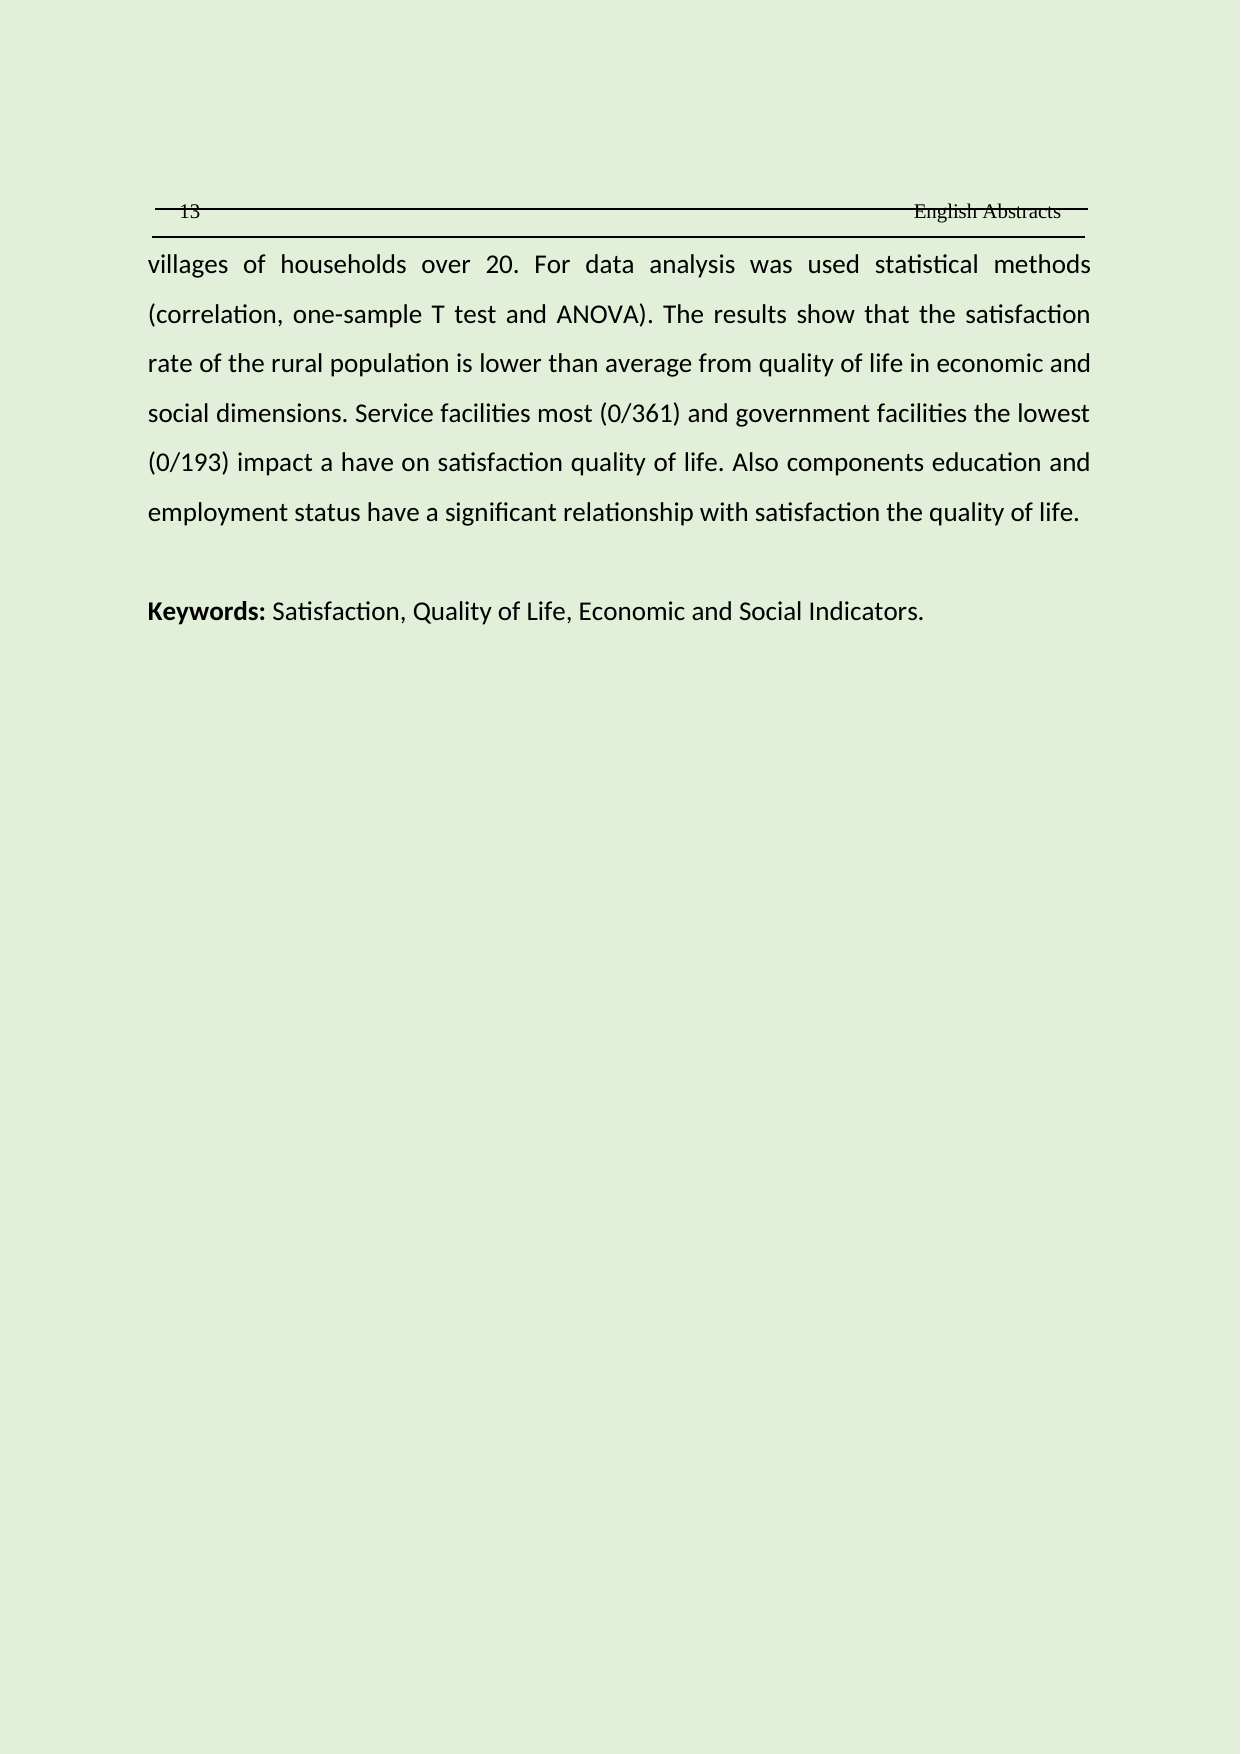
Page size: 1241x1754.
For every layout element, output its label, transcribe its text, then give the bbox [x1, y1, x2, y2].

text Keywords: Satisfaction, Quality of Life, Economic and Social Indicators. [148, 594, 1092, 627]
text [148, 247, 1092, 528]
